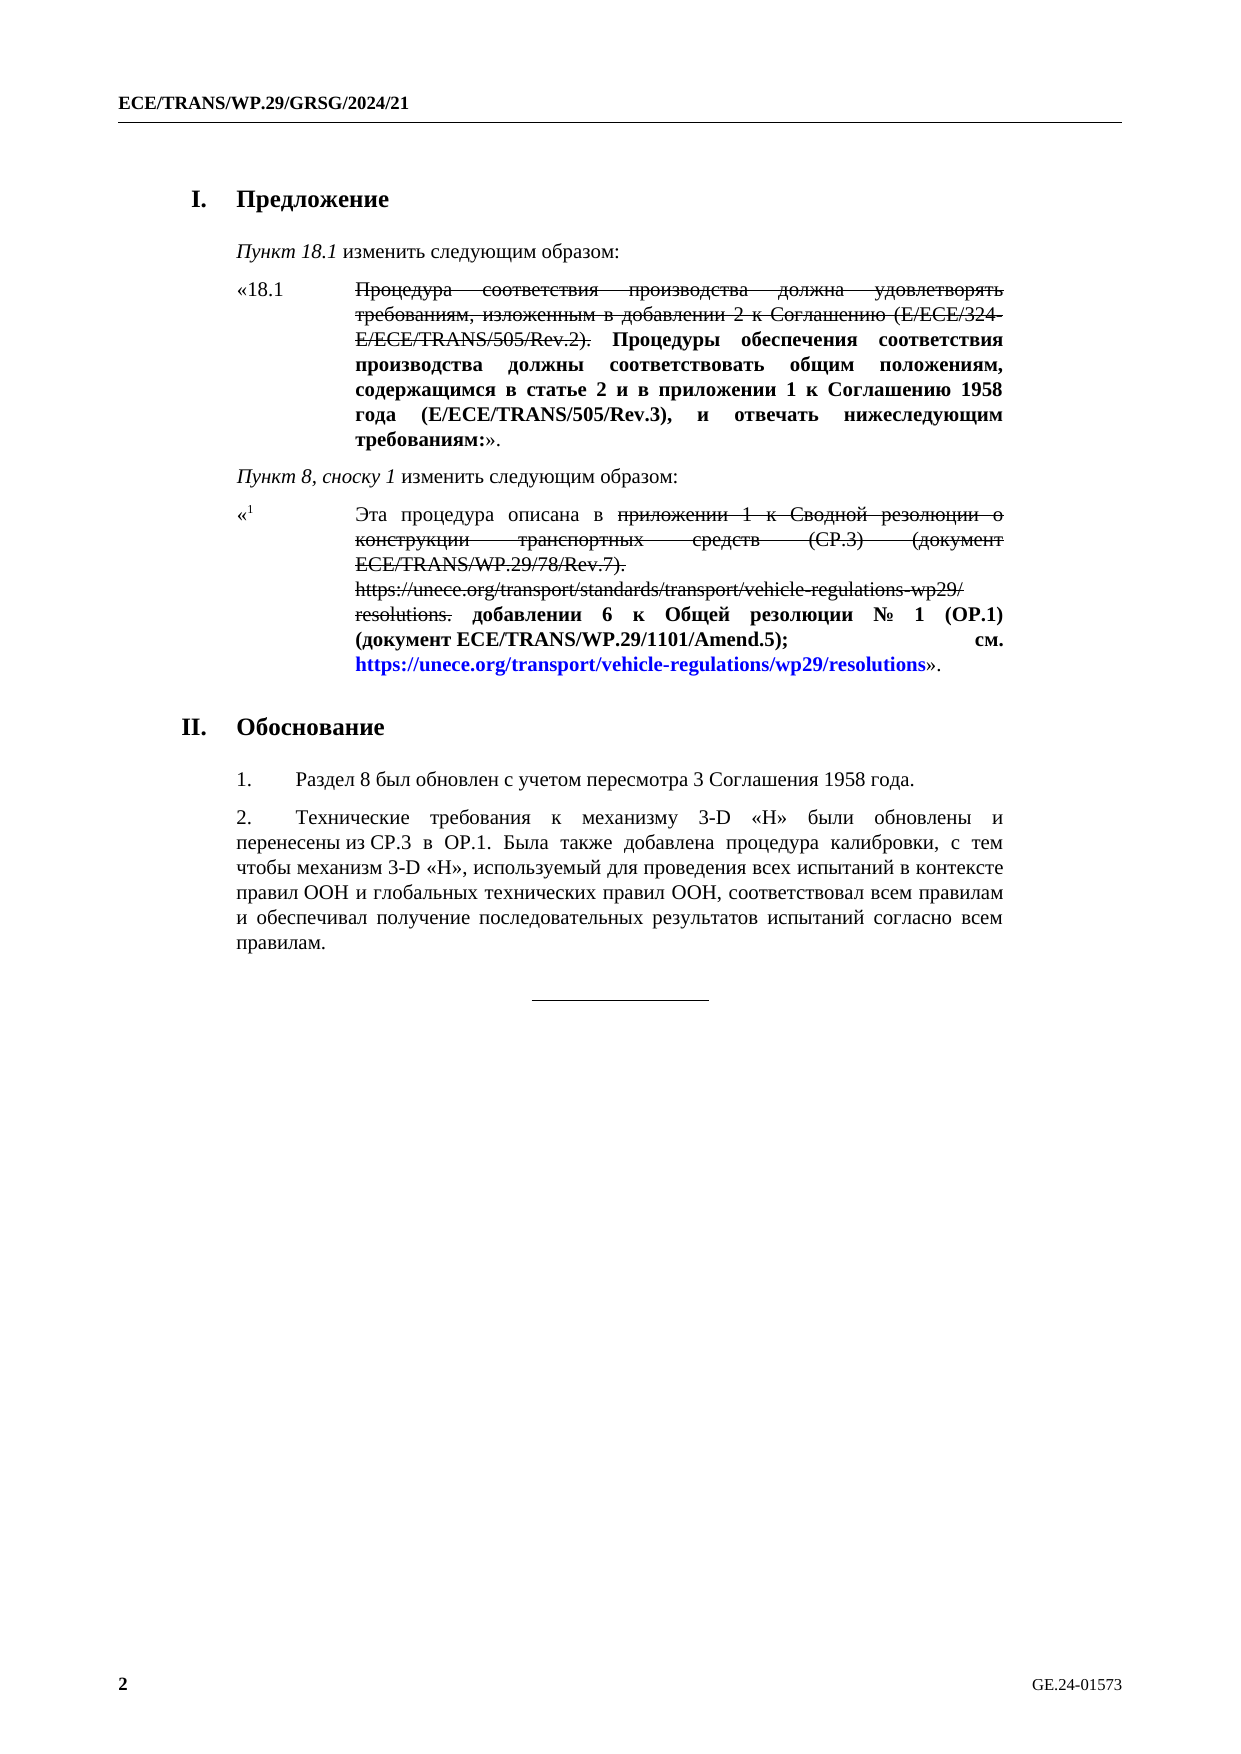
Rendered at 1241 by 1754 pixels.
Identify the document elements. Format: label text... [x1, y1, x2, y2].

text «18.1 Процедура соответствия производства должна удовлетворять требованиям, изложенным в добавлении 2 к Соглашению (E/ECE/324-E/ECE/TRANS/505/Rev.2). Процедуры обеспечения соответствия производства должны соответствовать общим положениям, содержащимся в статье 2 и в приложении 1 к Соглашению 1958 года (E/ECE/TRANS/505/Rev.3), и отвечать нижеследующим требованиям:». [237, 276, 1003, 451]
text I. Предложение [118, 185, 1004, 213]
text 2. Технические требования к механизму 3-D «H» были обновлены и перенесены из СР.3 в ОР.1. Была также добавлена процедура калибровки, с тем чтобы механизм 3-D «H», используемый для проведения всех испытаний в контексте правил ООН и глобальных технических правил ООН, соответствовал всем правилам и обеспечивал получение последовательных результатов испытаний согласно всем правилам. [236, 804, 1004, 954]
text II. Обоснование [118, 713, 1004, 741]
text Пункт 8, сноску 1 изменить следующим образом: [237, 463, 1003, 488]
text «1 Эта процедура описана в приложении 1 к Сводной резолюции о конструкции транспортных средств (СР.3) (документ ЕСЕ/TRANS/WP.29/78/Rev.7). https://unece.org/transport/standards/transport/vehicle-regulations-wp29/resolutions. добавлении 6 к Общей резолюции № 1 (ОР.1) (документ ECE/TRANS/WP.29/1101/Amend.5); см. https://unece.org/transport/vehicle-regulations/wp29/resolutions». [237, 501, 1003, 676]
text Пункт 18.1 изменить следующим образом: [236, 238, 1004, 263]
text 1. Раздел 8 был обновлен с учетом пересмотра 3 Соглашения 1958 года. [236, 766, 1004, 791]
